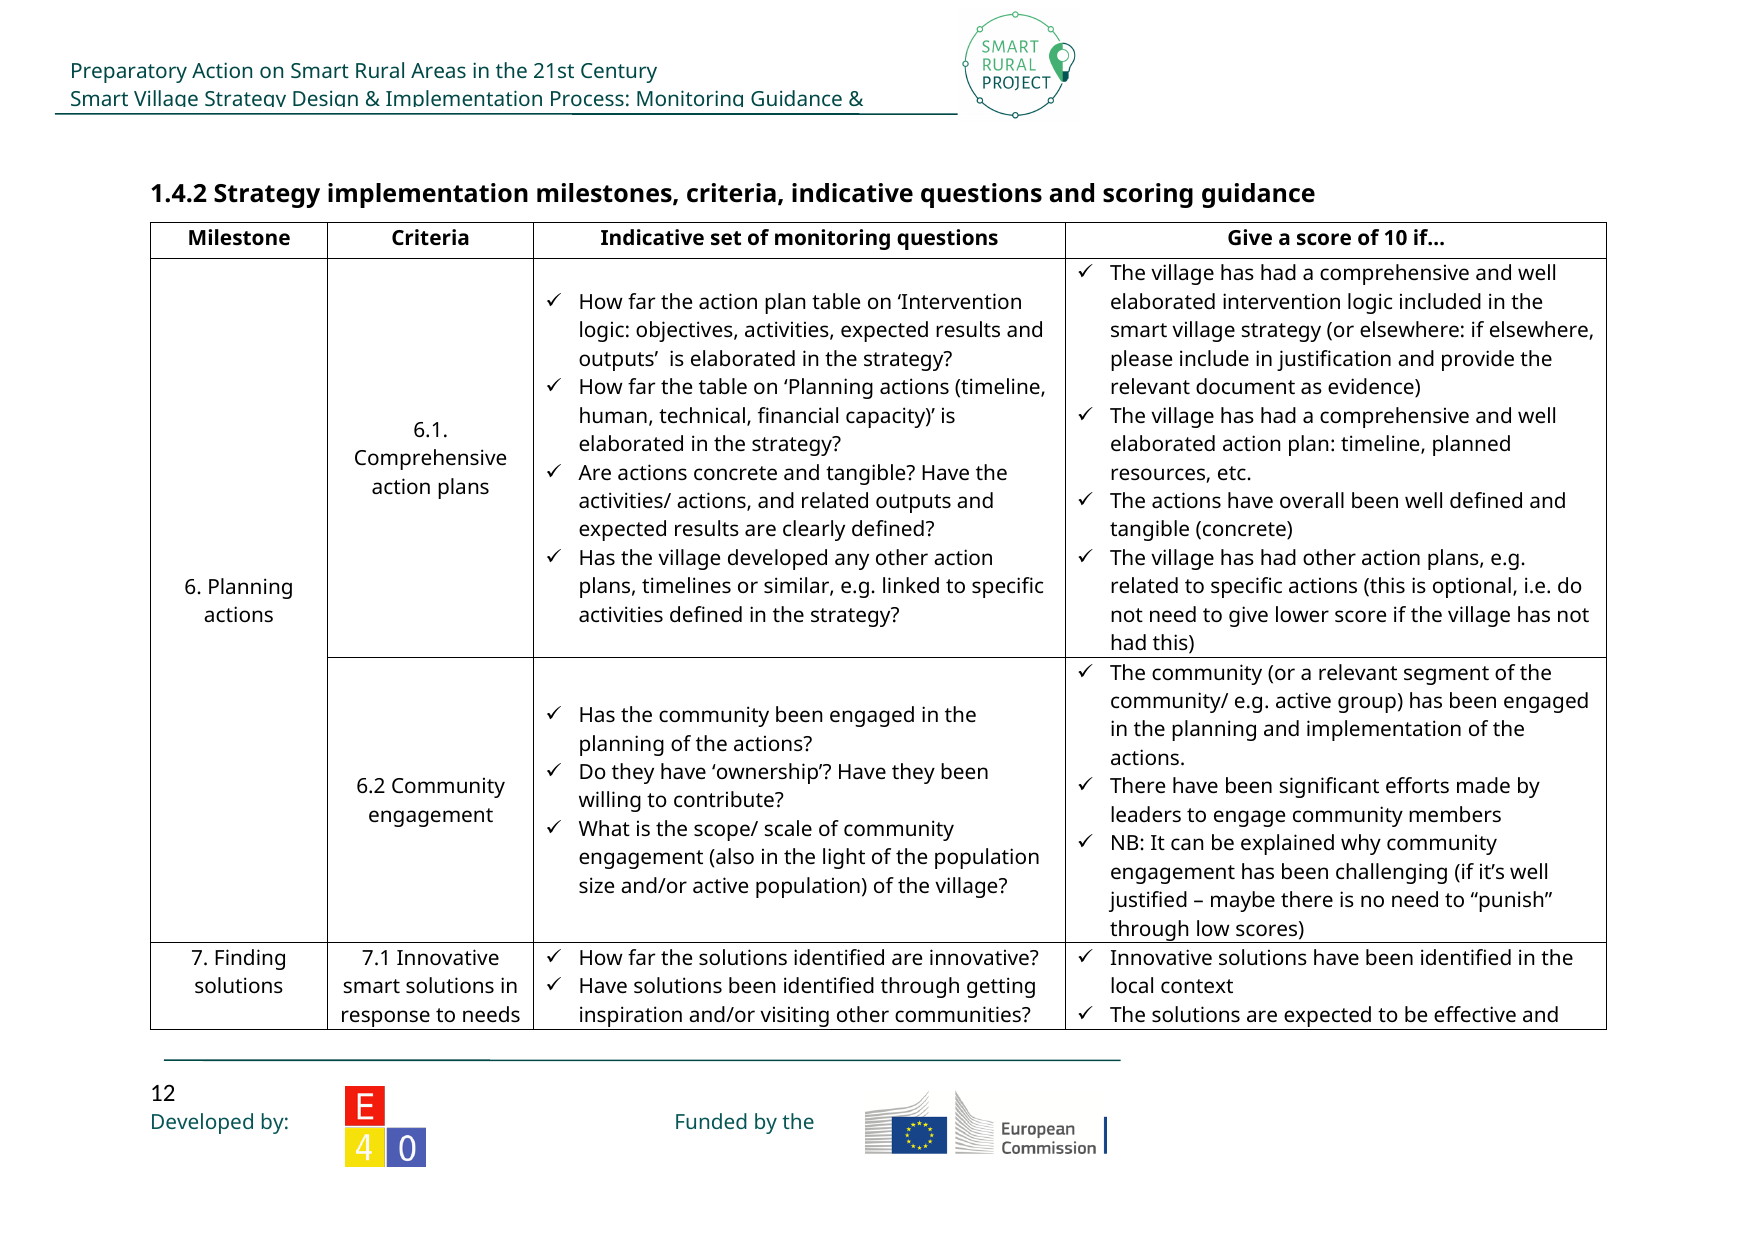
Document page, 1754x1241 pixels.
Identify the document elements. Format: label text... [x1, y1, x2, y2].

text 1.4.2 Strategy implementation milestones, criteria, indicative questions and scoring guidance [150, 176, 1604, 210]
table_cell The village has had a comprehensive and well elaborated intervention logic included in the smart village strategy (or elsewhere: if elsewhere, please include in justification and provide the relevant document as evidence) The village has had a comprehensive and well elaborated action plan: timeline, planned resources, etc. The actions have overall been well defined and tangible (concrete) The village has had other action plans, e.g. related to specific actions (this is optional, i.e. do not need to give lower score if the village has not had this) [1066, 259, 1606, 657]
table_cell 6.1. Comprehensive action plans [328, 259, 533, 657]
table_cell The community (or a relevant segment of the community/ e.g. active group) has been engaged in the planning and implementation of the actions. There have been significant efforts made by leaders to engage community members NB: It can be explained why community engagement has been challenging (if it’s well justified – maybe there is no need to “punish” through low scores) [1066, 658, 1606, 942]
picture [865, 1090, 1107, 1154]
table_cell 7. Finding solutions [151, 943, 327, 1028]
table_cell Has the community been engaged in the planning of the actions? Do they have ‘ownership’? Have they been willing to contribute? What is the scope/ scale of community engagement (also in the light of the population size and/or active population) of the village? [534, 658, 1065, 942]
table_header Indicative set of monitoring questions [534, 223, 1065, 257]
picture [957, 8, 1080, 121]
table_header Give a score of 10 if… [1066, 223, 1606, 257]
table_header Criteria [328, 223, 533, 257]
table_cell 7.1 Innovative smart solutions in response to needs [328, 943, 533, 1028]
table_cell 6.2 Community engagement [328, 658, 533, 942]
table_cell 6. Planning actions [151, 259, 327, 942]
picture [345, 1086, 426, 1167]
table_cell How far the action plan table on ‘Intervention logic: objectives, activities, expected results and outputs’ is elaborated in the strategy? How far the table on ‘Planning actions (timeline, human, technical, financial capacity)’ is elaborated in the strategy? Are actions concrete and tangible? Have the activities/ actions, and related outputs and expected results are clearly defined? Has the village developed any other action plans, timelines or similar, e.g. linked to specific activities defined in the strategy? [534, 259, 1065, 657]
table_header Milestone [151, 223, 327, 257]
